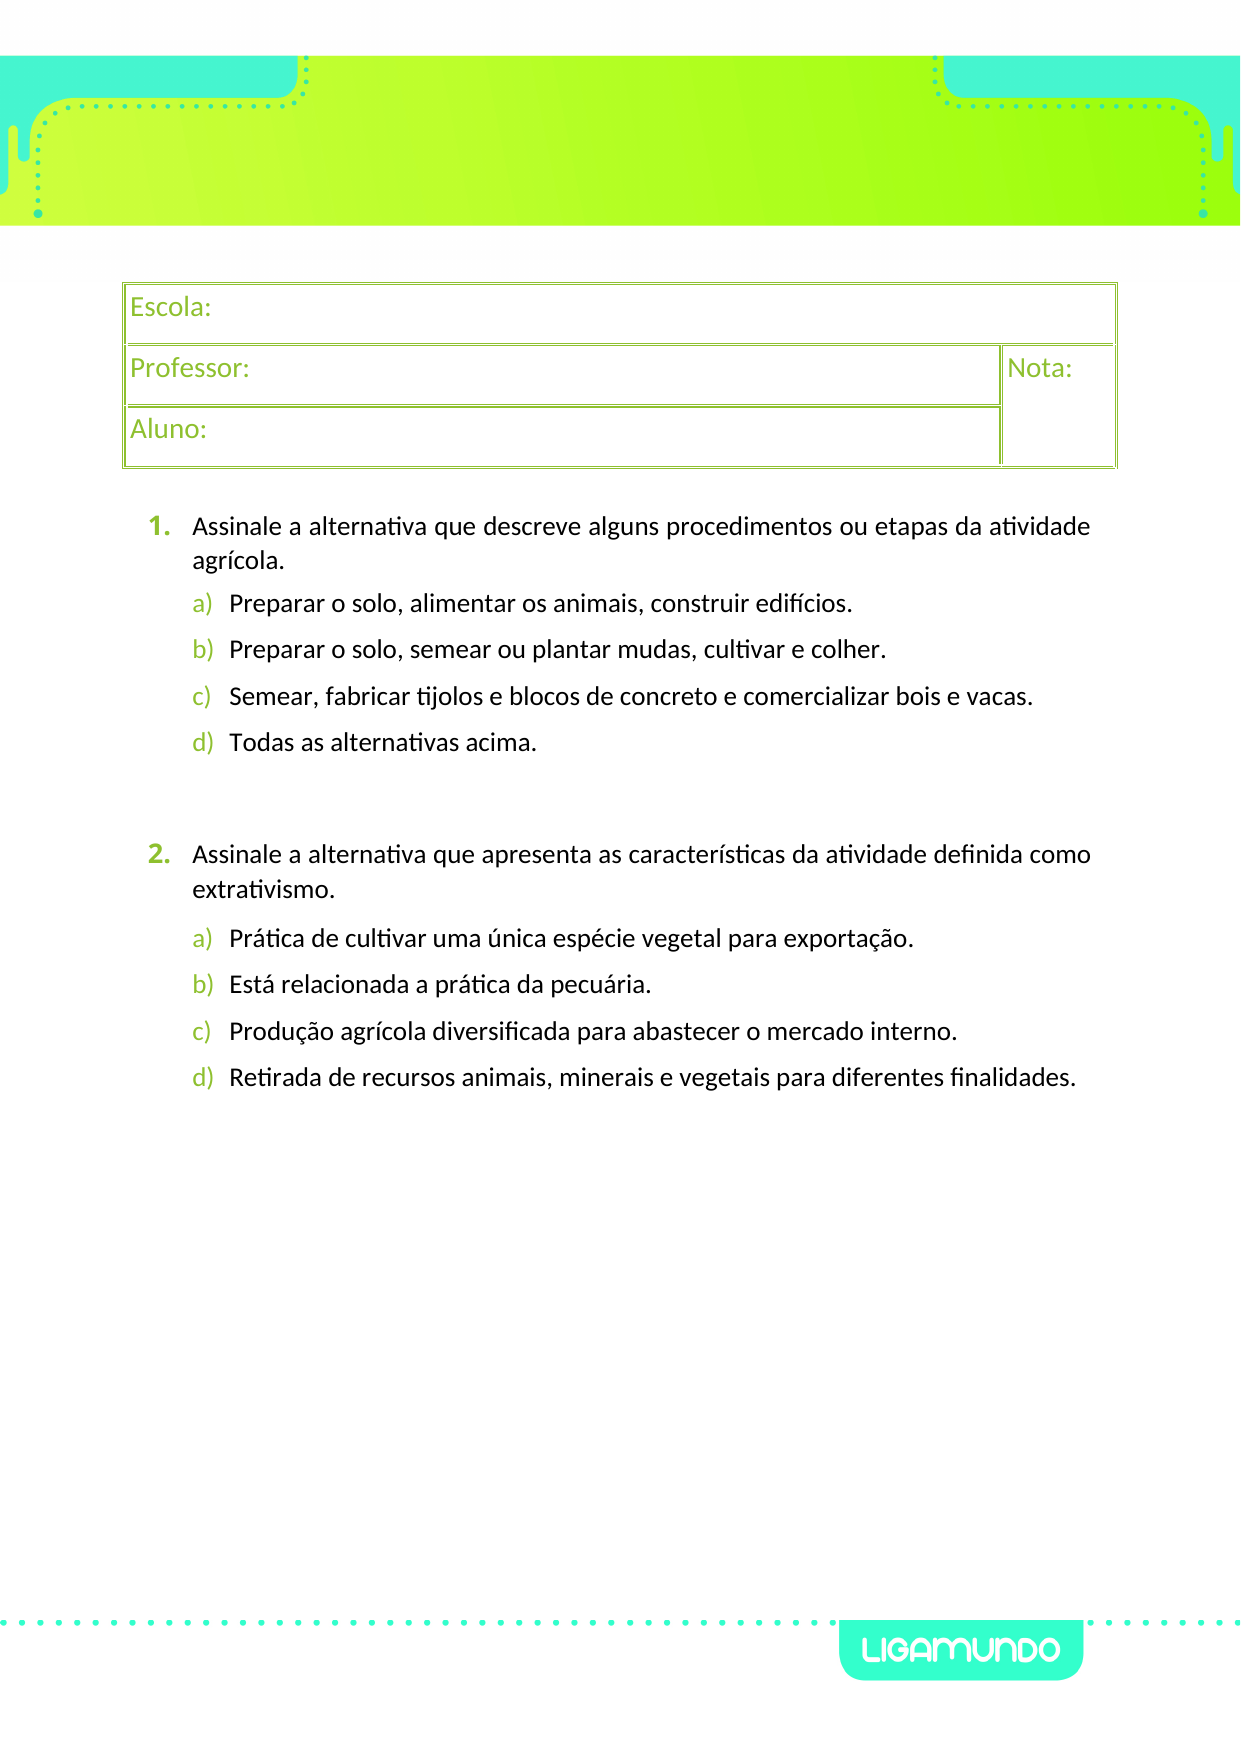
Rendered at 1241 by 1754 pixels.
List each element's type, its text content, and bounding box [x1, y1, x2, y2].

list Semear, fabricar tijolos e blocos de concreto e comercializar bois e vacas. [192, 679, 1137, 712]
table_cell Nota: [1001, 343, 1116, 466]
list Está relacionada a prática da pecuária. [192, 968, 1137, 1001]
picture [0, 0, 1241, 282]
table_cell Professor: [124, 343, 1001, 404]
list Preparar o solo, semear ou plantar mudas, cultivar e colher. [192, 633, 1137, 666]
list Prática de cultivar uma única espécie vegetal para exportação. [192, 922, 1137, 954]
list Preparar o solo, alimentar os animais, construir edifícios. [192, 587, 1137, 619]
text Assinale a alternativa que apresenta as características da atividade definida como extrativismo. [148, 835, 1092, 905]
list Todas as alternativas acima. [192, 725, 1137, 758]
text Assinale a alternativa que descreve alguns procedimentos ou etapas da atividade agrícola. [148, 506, 1092, 576]
table_cell Aluno: [124, 404, 1001, 466]
list Produção agrícola diversificada para abastecer o mercado interno. [192, 1014, 1137, 1047]
table_header Escola: [126, 285, 1115, 343]
picture [0, 1620, 1241, 1681]
list Retirada de recursos animais, minerais e vegetais para diferentes finalidades. [192, 1060, 1137, 1093]
